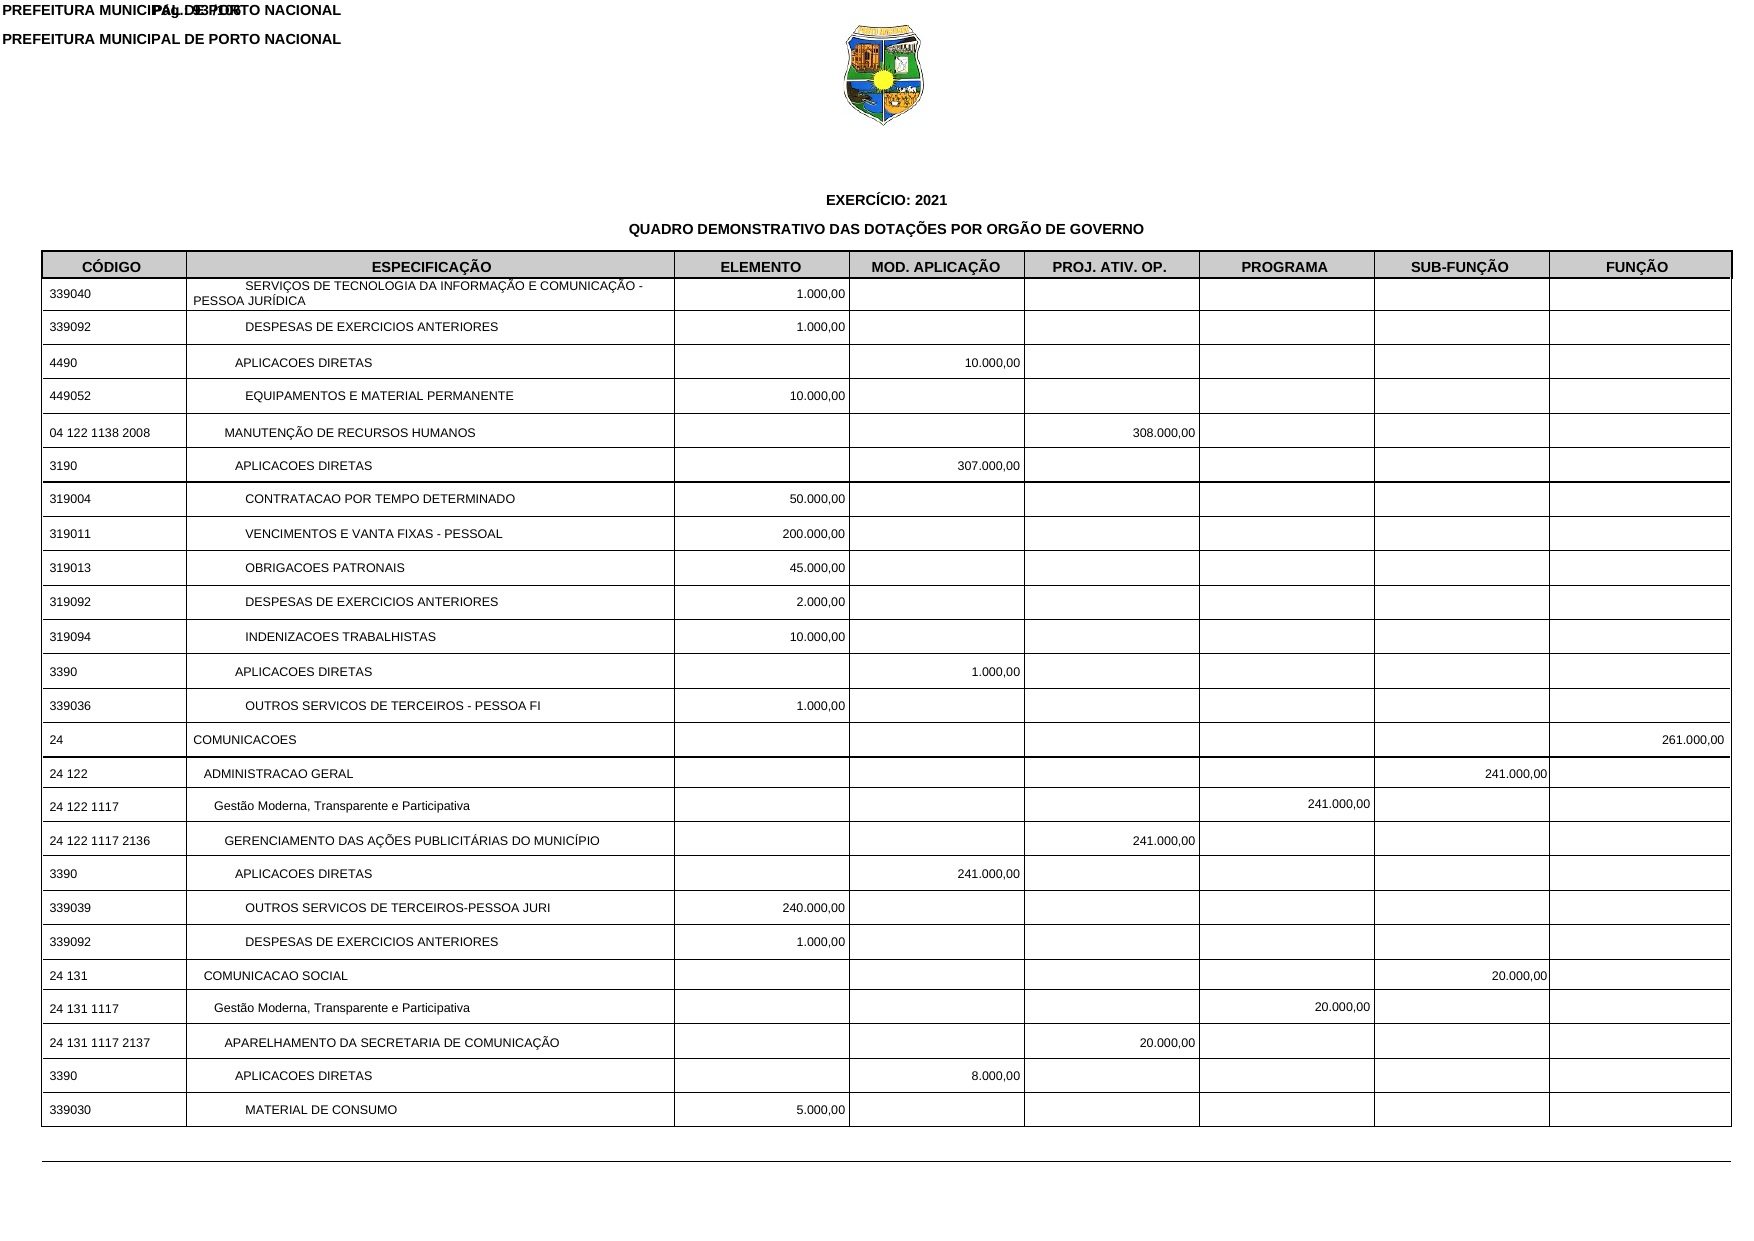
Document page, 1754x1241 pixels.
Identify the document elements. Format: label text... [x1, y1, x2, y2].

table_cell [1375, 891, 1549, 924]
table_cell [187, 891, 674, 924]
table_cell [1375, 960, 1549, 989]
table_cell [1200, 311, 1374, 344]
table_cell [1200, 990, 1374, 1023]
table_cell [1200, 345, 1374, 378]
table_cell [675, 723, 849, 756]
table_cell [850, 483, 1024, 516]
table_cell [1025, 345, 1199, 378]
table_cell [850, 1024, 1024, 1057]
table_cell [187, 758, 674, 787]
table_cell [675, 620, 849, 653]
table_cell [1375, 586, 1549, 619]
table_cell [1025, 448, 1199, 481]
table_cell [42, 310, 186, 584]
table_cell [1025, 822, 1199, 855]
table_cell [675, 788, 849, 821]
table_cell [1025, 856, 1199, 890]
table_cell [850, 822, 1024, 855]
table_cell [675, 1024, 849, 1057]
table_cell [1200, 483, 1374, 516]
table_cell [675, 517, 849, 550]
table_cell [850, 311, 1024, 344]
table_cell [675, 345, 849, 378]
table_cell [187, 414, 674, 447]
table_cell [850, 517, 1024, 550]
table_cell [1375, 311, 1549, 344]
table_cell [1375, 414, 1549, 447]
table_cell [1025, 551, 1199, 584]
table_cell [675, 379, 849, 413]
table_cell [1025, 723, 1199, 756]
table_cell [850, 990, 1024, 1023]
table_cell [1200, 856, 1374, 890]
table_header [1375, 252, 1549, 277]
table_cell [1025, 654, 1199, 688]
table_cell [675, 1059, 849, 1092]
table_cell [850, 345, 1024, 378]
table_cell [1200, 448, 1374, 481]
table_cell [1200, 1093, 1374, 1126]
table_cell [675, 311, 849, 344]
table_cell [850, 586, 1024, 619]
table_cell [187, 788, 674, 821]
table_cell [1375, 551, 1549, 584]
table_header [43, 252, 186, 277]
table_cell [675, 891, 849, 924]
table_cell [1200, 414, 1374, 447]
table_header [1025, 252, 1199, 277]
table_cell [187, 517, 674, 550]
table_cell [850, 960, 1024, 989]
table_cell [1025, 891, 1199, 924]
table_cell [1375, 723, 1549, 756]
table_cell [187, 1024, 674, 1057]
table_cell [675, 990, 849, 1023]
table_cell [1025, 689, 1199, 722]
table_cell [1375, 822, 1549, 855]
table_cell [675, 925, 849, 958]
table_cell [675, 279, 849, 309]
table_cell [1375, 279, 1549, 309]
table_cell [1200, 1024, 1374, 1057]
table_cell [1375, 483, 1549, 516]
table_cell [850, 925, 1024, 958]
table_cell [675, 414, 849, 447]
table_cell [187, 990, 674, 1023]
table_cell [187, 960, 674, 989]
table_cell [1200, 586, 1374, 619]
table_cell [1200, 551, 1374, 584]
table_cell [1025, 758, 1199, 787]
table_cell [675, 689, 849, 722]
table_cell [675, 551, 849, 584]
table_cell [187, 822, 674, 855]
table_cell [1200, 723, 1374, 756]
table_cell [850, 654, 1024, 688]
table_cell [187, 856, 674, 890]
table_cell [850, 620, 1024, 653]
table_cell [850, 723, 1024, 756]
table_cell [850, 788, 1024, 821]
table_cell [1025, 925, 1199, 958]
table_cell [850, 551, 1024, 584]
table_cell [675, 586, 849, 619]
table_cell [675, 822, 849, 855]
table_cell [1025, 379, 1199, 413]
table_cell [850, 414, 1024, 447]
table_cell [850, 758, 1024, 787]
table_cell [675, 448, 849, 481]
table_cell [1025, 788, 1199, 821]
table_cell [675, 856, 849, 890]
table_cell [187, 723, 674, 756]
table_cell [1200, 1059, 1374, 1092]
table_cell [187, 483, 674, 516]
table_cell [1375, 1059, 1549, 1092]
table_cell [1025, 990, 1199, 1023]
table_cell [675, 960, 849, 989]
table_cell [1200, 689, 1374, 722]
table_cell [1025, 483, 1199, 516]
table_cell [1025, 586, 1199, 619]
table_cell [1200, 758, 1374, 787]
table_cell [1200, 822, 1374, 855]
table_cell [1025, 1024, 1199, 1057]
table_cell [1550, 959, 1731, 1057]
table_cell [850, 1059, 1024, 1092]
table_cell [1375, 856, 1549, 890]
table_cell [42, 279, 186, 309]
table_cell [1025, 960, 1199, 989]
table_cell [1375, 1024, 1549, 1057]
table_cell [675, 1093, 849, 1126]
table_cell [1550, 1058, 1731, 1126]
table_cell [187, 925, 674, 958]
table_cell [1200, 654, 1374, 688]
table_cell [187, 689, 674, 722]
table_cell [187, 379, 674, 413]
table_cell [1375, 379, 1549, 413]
text QUADRO DEMONSTRATIVO DAS DOTAÇÕES POR ORGÃO DE GOVERNO [626, 221, 1147, 238]
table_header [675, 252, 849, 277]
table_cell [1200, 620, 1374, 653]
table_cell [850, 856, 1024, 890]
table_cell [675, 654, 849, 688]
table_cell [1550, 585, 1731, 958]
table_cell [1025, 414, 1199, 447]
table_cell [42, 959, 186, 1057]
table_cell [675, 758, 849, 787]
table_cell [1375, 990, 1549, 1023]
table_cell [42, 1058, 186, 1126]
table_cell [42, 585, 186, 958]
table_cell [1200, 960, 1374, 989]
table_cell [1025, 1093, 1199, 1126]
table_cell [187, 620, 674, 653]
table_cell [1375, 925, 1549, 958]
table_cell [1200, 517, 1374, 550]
picture [843, 25, 925, 130]
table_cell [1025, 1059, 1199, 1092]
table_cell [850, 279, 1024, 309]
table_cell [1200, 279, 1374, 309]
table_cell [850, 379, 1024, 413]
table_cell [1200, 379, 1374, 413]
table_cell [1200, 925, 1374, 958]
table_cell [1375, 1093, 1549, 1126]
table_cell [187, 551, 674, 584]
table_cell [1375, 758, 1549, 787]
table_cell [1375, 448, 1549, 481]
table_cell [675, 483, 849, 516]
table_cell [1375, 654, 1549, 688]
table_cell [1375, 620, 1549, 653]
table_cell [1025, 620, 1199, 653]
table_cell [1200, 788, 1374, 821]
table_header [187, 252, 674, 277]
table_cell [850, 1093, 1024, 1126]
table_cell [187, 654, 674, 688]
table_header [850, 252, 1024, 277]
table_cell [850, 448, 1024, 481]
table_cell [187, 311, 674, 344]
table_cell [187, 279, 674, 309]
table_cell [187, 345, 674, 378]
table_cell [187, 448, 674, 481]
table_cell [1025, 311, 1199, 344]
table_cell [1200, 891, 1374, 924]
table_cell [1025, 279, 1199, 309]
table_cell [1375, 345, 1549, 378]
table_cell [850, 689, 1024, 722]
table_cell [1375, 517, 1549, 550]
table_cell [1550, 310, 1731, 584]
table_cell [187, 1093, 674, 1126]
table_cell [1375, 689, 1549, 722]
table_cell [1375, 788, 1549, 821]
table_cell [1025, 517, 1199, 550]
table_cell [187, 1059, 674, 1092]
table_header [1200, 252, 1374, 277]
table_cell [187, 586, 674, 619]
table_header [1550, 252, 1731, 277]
text EXERCÍCIO: 2021 [626, 192, 1147, 208]
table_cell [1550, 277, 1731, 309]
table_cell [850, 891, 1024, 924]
